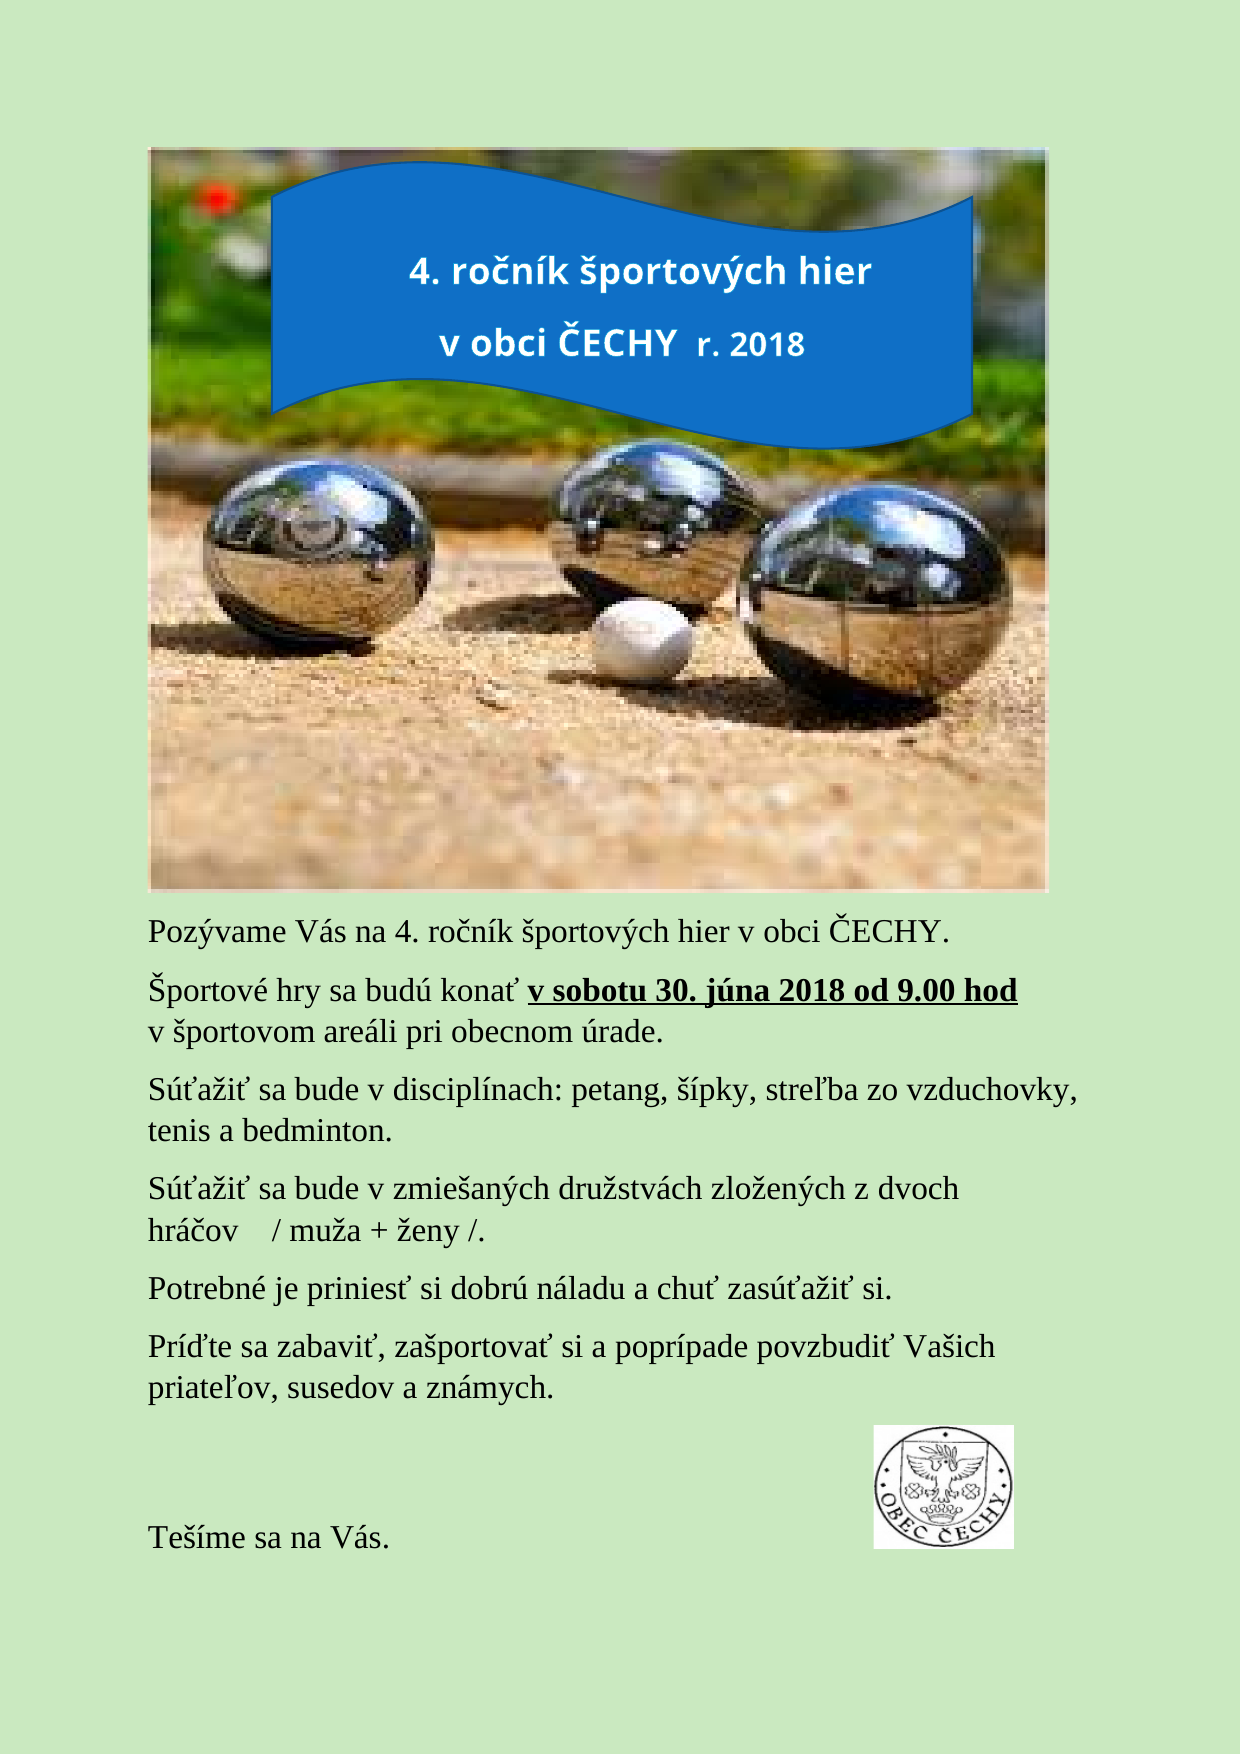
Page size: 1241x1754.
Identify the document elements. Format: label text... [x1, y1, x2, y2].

picture [147, 147, 1050, 893]
text Pozývame Vás na 4. ročník športových hier v obci ČECHY. [148, 912, 1093, 950]
text Súťažiť sa bude v zmiešaných družstvách zložených z dvoch hráčov / muža + ženy /. [148, 1168, 1093, 1248]
text Príďte sa zabaviť, zašportovať si a poprípade povzbudiť Vašich priateľov, susedov a známych. [148, 1326, 1093, 1406]
text Športové hry sa budú konať v sobotu 30. júna 2018 od 9.00 hod v športovom areáli pri obecnom úrade. [148, 970, 1093, 1049]
text Súťažiť sa bude v disciplínach: petang, šípky, streľba zo vzduchovky, tenis a bedminton. [148, 1069, 1093, 1149]
picture [873, 1425, 1014, 1549]
text Potrebné je priniesť si dobrú náladu a chuť zasúťažiť si. [148, 1268, 1093, 1306]
text Tešíme sa na Vás. [148, 1425, 1093, 1556]
